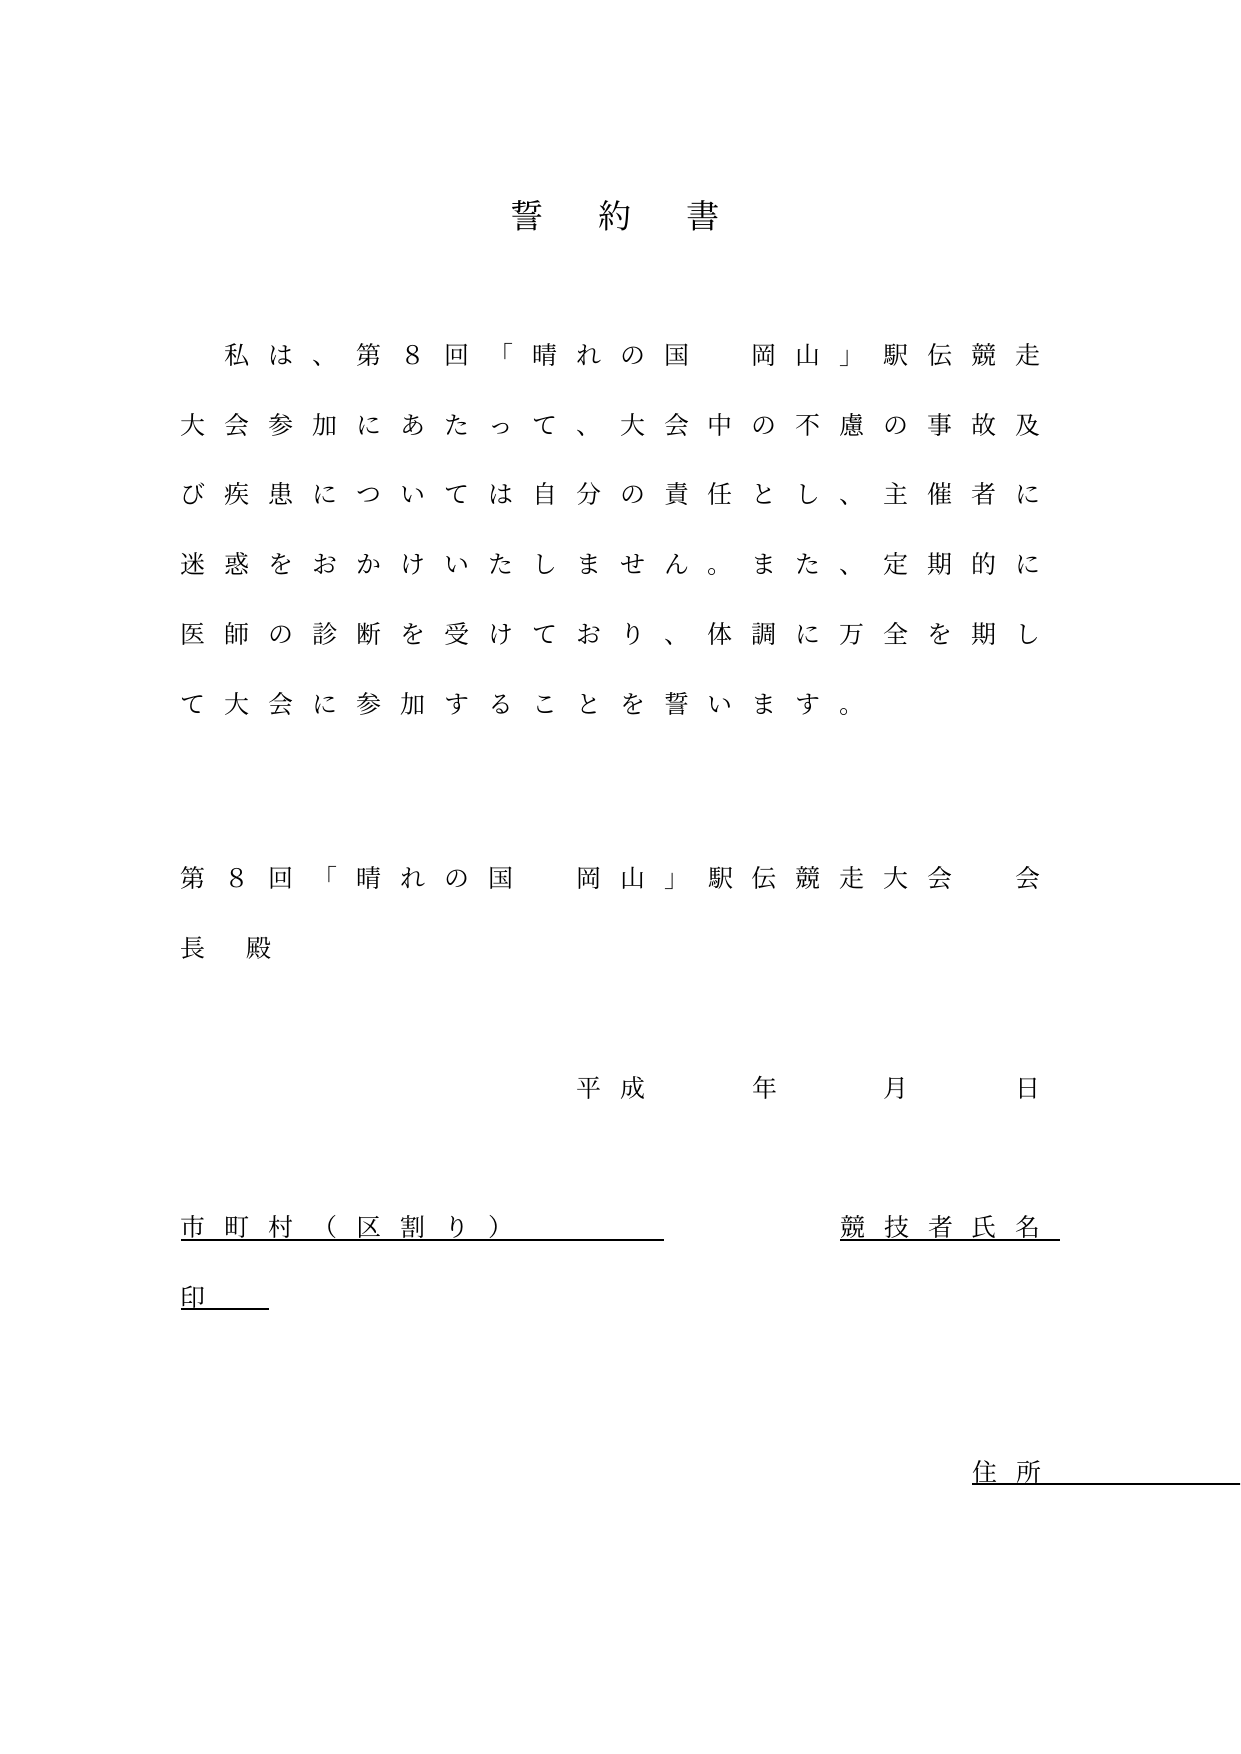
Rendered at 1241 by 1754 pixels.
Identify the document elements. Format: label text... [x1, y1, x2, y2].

text 市町村（区割り） 競技者氏名 印 [181, 1191, 1060, 1331]
text 平成 年 月 日 [181, 1051, 1060, 1121]
text 第８回「晴れの国 岡山」駅伝競走大会 会長 殿 [181, 842, 1060, 982]
text 住所 [181, 1435, 1060, 1505]
text 私は、第８回「晴れの国 岡山」駅伝競走大会参加にあたって、大会中の不慮の事故及び疾患については自分の責任とし、主催者に迷惑をおかけいたしません。また、定期的に医師の診断を受けており、体調に万全を期して大会に参加することを誓います。 [181, 319, 1060, 737]
text 誓 約 書 [181, 179, 1060, 249]
